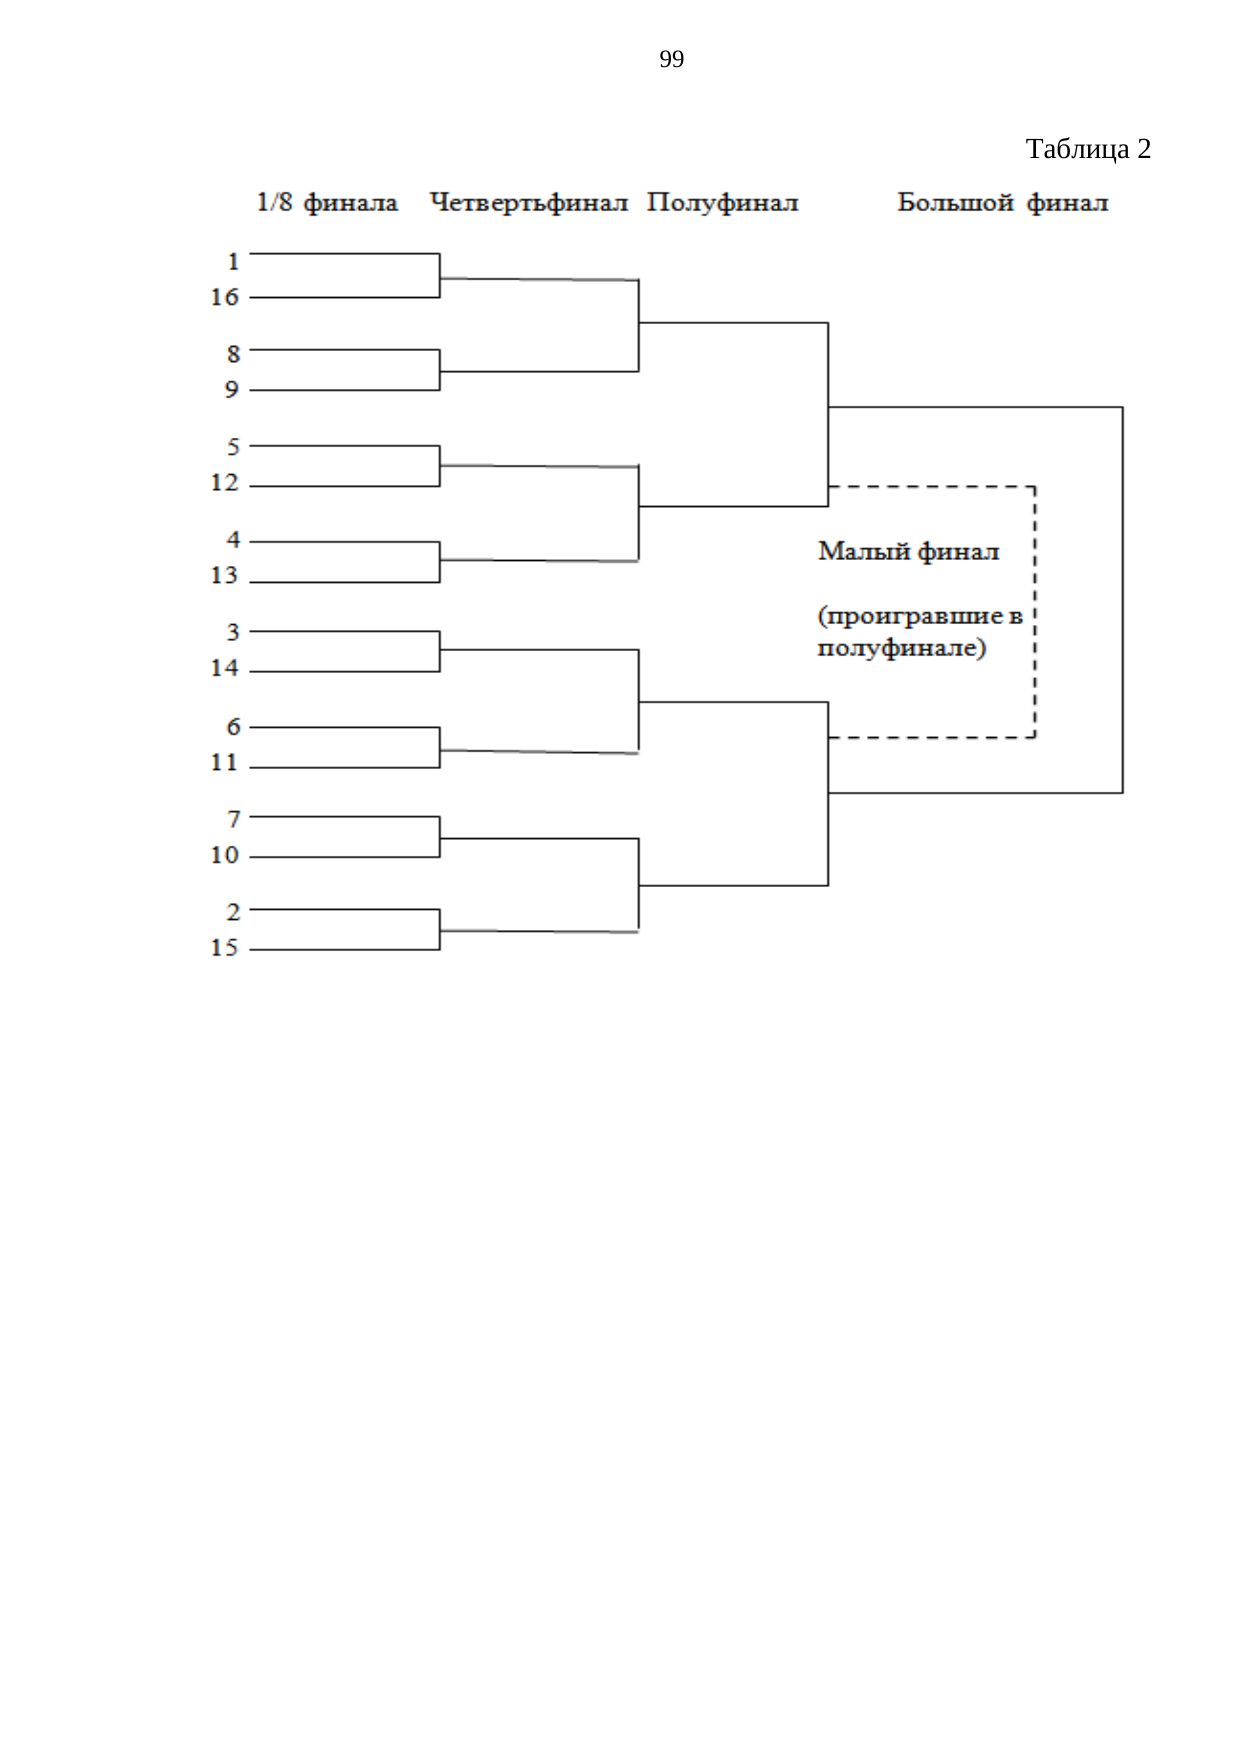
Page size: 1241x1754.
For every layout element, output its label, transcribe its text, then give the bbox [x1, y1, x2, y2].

text Таблица 2 [192, 131, 1152, 164]
picture [192, 169, 1152, 969]
